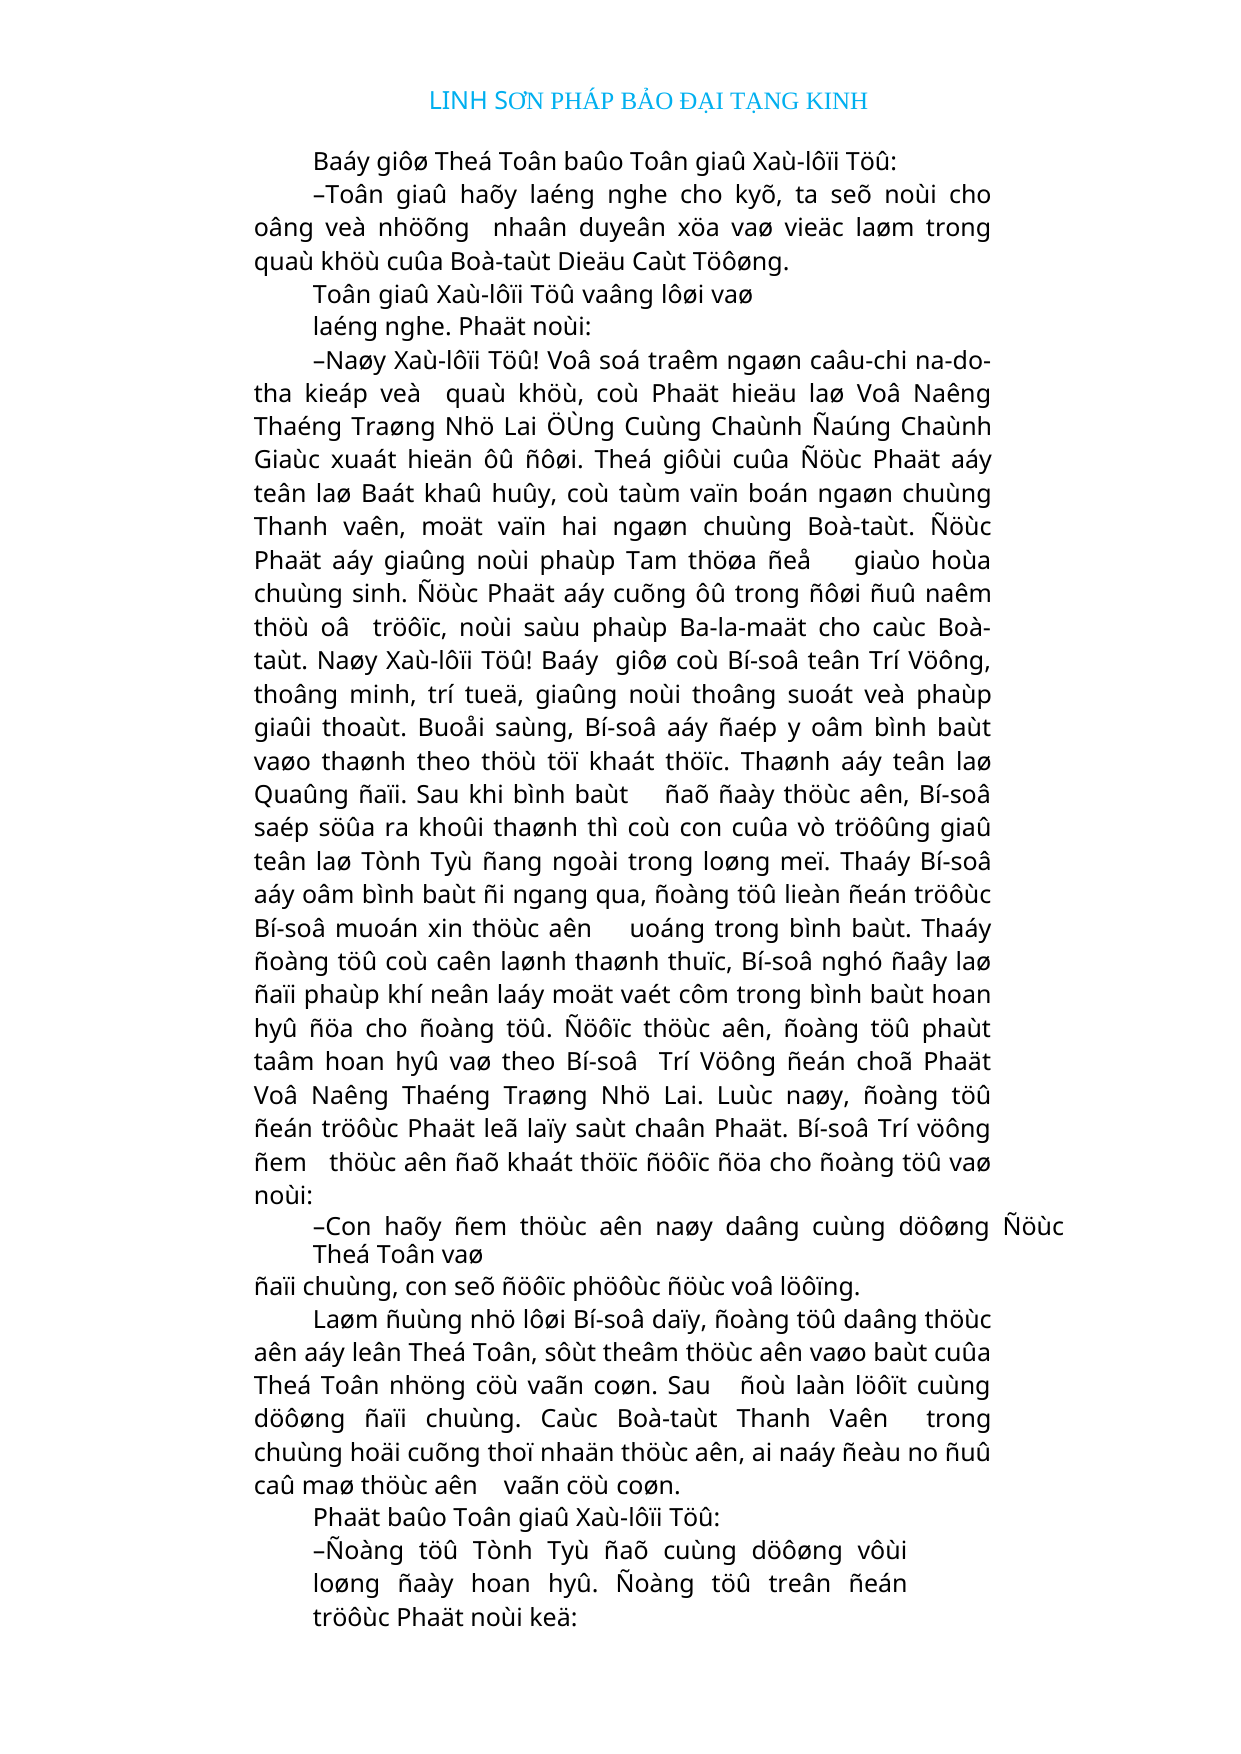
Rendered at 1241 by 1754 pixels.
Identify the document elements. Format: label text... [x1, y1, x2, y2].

text Toân giaû Xaù-lôïi Töû vaâng lôøi vaø laéng nghe. Phaät noùi: [313, 277, 754, 342]
text Laøm ñuùng nhö lôøi Bí-soâ daïy, ñoàng töû daâng thöùc aên aáy leân Theá Toân, sôùt theâm thöùc aên vaøo baùt cuûa Theá Toân nhöng cöù vaãn coøn. Sau ñoù laàn löôït cuùng döôøng ñaïi chuùng. Caùc Boà-taùt Thanh Vaên trong chuùng hoäi cuõng thoï nhaän thöùc aên, ai naáy ñeàu no ñuû caû maø thöùc aên vaãn cöù coøn. [254, 1301, 992, 1502]
text –Naøy Xaù-lôïi Töû! Voâ soá traêm ngaøn caâu-chi na-do-tha kieáp veà quaù khöù, coù Phaät hieäu laø Voâ Naêng Thaéng Traøng Nhö Lai ÖÙng Cuùng Chaùnh Ñaúng Chaùnh Giaùc xuaát hieän ôû ñôøi. Theá giôùi cuûa Ñöùc Phaät aáy teân laø Baát khaû huûy, coù taùm vaïn boán ngaøn chuùng Thanh vaên, moät vaïn hai ngaøn chuùng Boà-taùt. Ñöùc Phaät aáy giaûng noùi phaùp Tam thöøa ñeå giaùo hoùa chuùng sinh. Ñöùc Phaät aáy cuõng ôû trong ñôøi ñuû naêm thöù oâ tröôïc, noùi saùu phaùp Ba-la-maät cho caùc Boà-taùt. Naøy Xaù-lôïi Töû! Baáy giôø coù Bí-soâ teân Trí Vöông, thoâng minh, trí tueä, giaûng noùi thoâng suoát veà phaùp giaûi thoaùt. Buoåi saùng, Bí-soâ aáy ñaép y oâm bình baùt vaøo thaønh theo thöù töï khaát thöïc. Thaønh aáy teân laø Quaûng ñaïi. Sau khi bình baùt ñaõ ñaày thöùc aên, Bí-soâ saép söûa ra khoûi thaønh thì coù con cuûa vò tröôûng giaû teân laø Tònh Tyù ñang ngoài trong loøng meï. Thaáy Bí-soâ aáy oâm bình baùt ñi ngang qua, ñoàng töû lieàn ñeán tröôùc Bí-soâ muoán xin thöùc aên uoáng trong bình baùt. Thaáy ñoàng töû coù caên laønh thaønh thuïc, Bí-soâ nghó ñaây laø ñaïi phaùp khí neân laáy moät vaét côm trong bình baùt hoan hyû ñöa cho ñoàng töû. Ñöôïc thöùc aên, ñoàng töû phaùt taâm hoan hyû vaø theo Bí-soâ Trí Vöông ñeán choã Phaät Voâ Naêng Thaéng Traøng Nhö Lai. Luùc naøy, ñoàng töû ñeán tröôùc Phaät leã laïy saùt chaân Phaät. Bí-soâ Trí vöông ñem thöùc aên ñaõ khaát thöïc ñöôïc ñöa cho ñoàng töû vaø noùi: [254, 343, 992, 1212]
text Baáy giôø Theá Toân baûo Toân giaû Xaù-lôïi Töû: [313, 145, 1065, 177]
text ñaïi chuùng, con seõ ñöôïc phöôùc ñöùc voâ löôïng. [254, 1269, 1065, 1301]
text –Toân giaû haõy laéng nghe cho kyõ, ta seõ noùi cho oâng veà nhöõng nhaân duyeân xöa vaø vieäc laøm trong quaù khöù cuûa Boà-taùt Dieäu Caùt Töôøng. [254, 177, 992, 277]
text –Con haõy ñem thöùc aên naøy daâng cuùng döôøng Ñöùc Theá Toân vaø [313, 1212, 1065, 1269]
text –Ñoàng töû Tònh Tyù ñaõ cuùng döôøng vôùi loøng ñaày hoan hyû. Ñoàng töû treân ñeán tröôùc Phaät noùi keä: [313, 1533, 908, 1633]
text Phaät baûo Toân giaû Xaù-lôïi Töû: [313, 1502, 1065, 1533]
